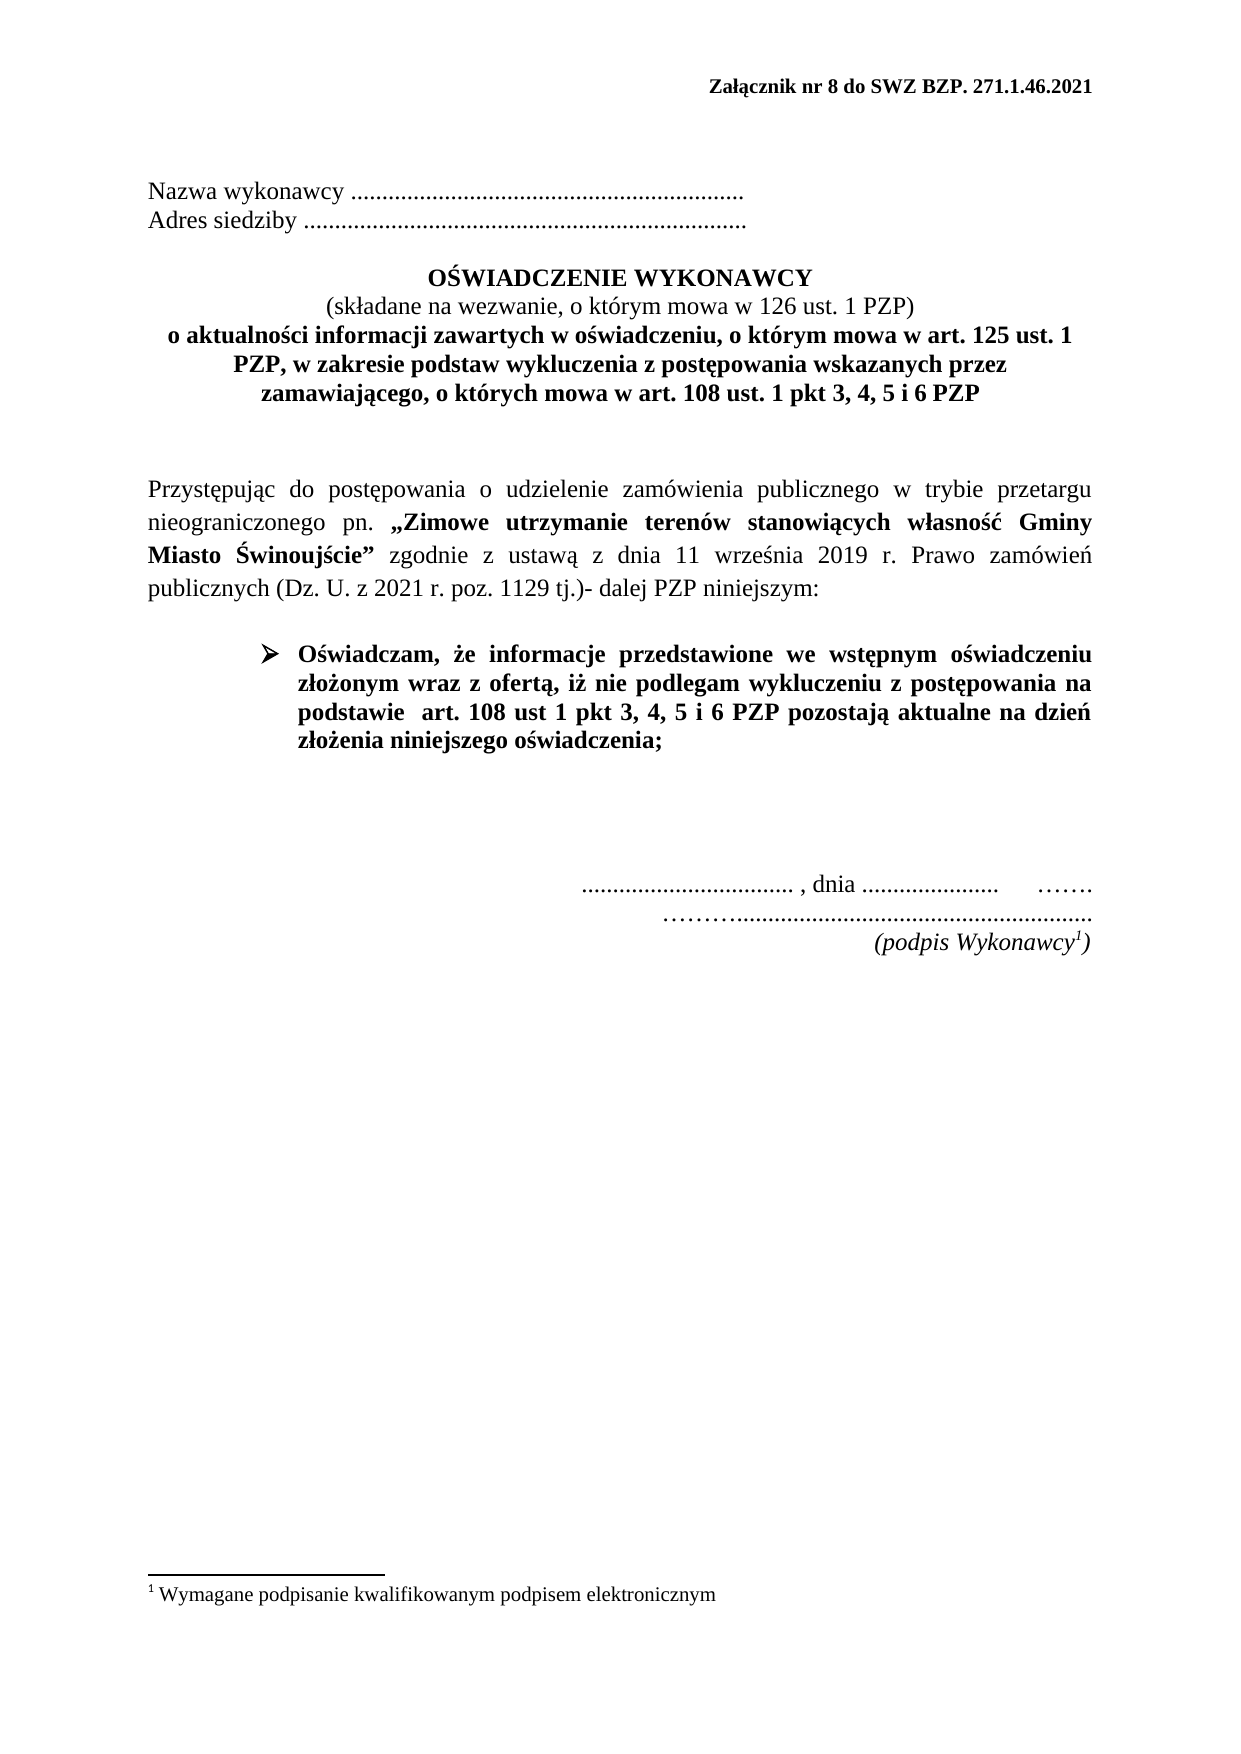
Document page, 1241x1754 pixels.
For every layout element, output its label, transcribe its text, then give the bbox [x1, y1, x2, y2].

text OŚWIADCZENIE WYKONAWCY [148, 263, 1093, 291]
text .................................. , dnia ...................... …….………......................................................... [148, 869, 1093, 927]
text o aktualności informacji zawartych w oświadczeniu, o którym mowa w art. 125 ust. 1 PZP, w zakresie podstaw wykluczenia z postępowania wskazanych przez zamawiającego, o których mowa w art. 108 ust. 1 pkt 3, 4, 5 i 6 PZP [148, 320, 1093, 408]
text Adres siedziby ....................................................................... [148, 205, 1093, 234]
list Oświadczam, że informacje przedstawione we wstępnym oświadczeniu złożonym wraz z ofertą, iż nie podlegam wykluczeniu z postępowania na podstawie art. 108 ust 1 pkt 3, 4, 5 i 6 PZP pozostają aktualne na dzień złożenia niniejszego oświadczenia; [260, 639, 1093, 754]
text Nazwa wykonawcy ............................................................... [148, 176, 1093, 205]
text (składane na wezwanie, o którym mowa w 126 ust. 1 PZP) [148, 291, 1093, 320]
text (podpis Wykonawcy) [148, 927, 1093, 956]
text Przystępując do postępowania o udzielenie zamówienia publicznego w trybie przetargu nieograniczonego pn. „Zimowe utrzymanie terenów stanowiących własność Gminy Miasto Świnoujście” zgodnie z ustawą z dnia 11 września 2019 r. Prawo zamówień publicznych (Dz. U. z 2021 r. poz. 1129 tj.)- dalej PZP niniejszym: [148, 474, 1093, 602]
